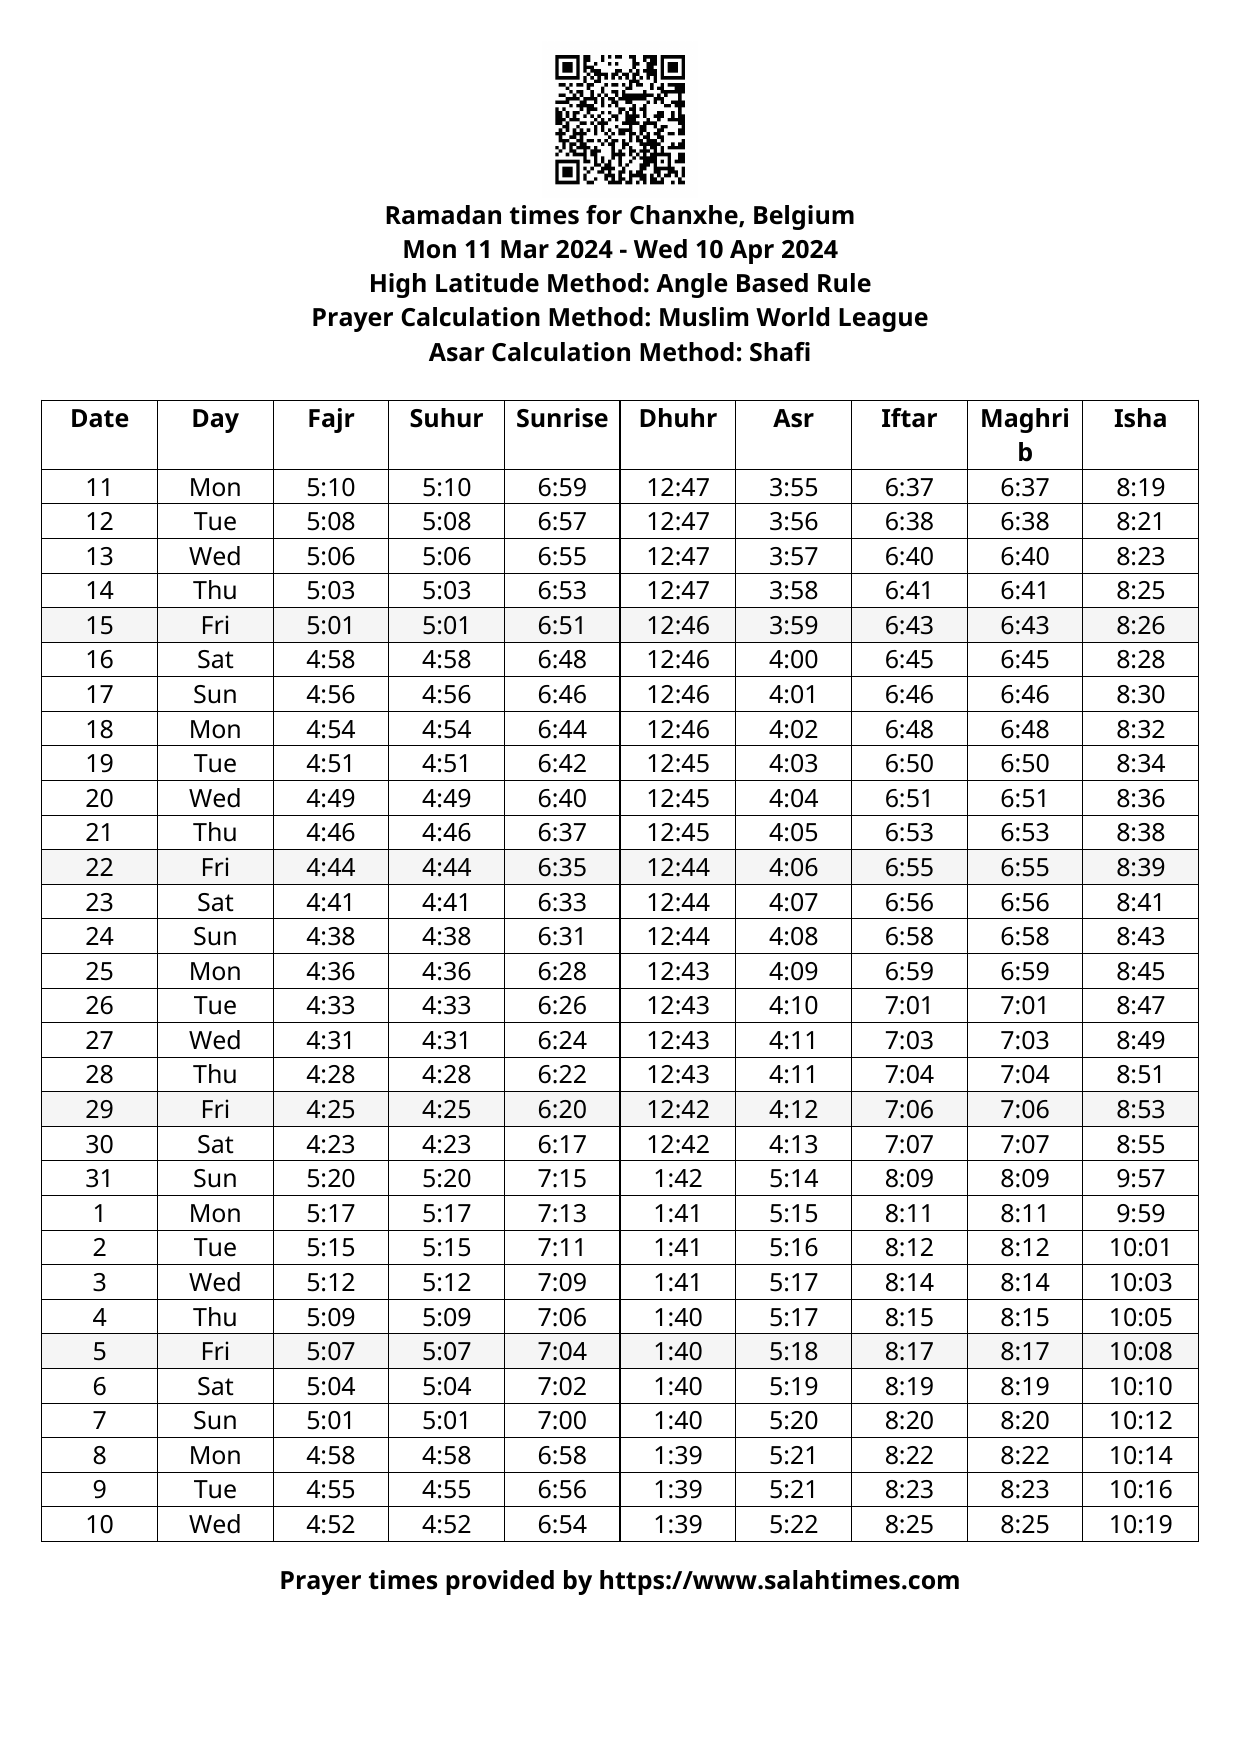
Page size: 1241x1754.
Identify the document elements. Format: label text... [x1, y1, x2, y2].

table_cell 4:58 [389, 1438, 504, 1472]
table_cell 23 [42, 885, 157, 918]
table_cell Wed [158, 1265, 273, 1299]
table_cell Thu [158, 1300, 273, 1333]
table_cell 6:53 [852, 816, 967, 849]
table_cell 7:06 [505, 1300, 619, 1333]
table_cell 4:33 [389, 989, 504, 1022]
table_cell 4:09 [736, 954, 851, 987]
table_cell 6:38 [968, 504, 1082, 538]
table_cell 12:43 [621, 954, 735, 987]
table_cell 6:28 [505, 954, 619, 987]
table_header Asr [736, 401, 851, 469]
table_cell 12:44 [621, 885, 735, 918]
table_cell 6:37 [968, 470, 1082, 503]
table_header Iftar [852, 401, 967, 469]
table_cell 6:48 [968, 712, 1082, 745]
table_cell 12:47 [621, 504, 735, 538]
table_header Day [158, 401, 273, 469]
table_cell 6:59 [852, 954, 967, 987]
table_cell 6:59 [505, 470, 619, 503]
table_cell 4:13 [736, 1127, 851, 1160]
table_cell Mon [158, 712, 273, 745]
table_cell 10:14 [1083, 1438, 1198, 1472]
table_cell 5:17 [736, 1265, 851, 1299]
table_cell 8:26 [1083, 608, 1198, 642]
table_cell 4:10 [736, 989, 851, 1022]
table_cell 3 [42, 1265, 157, 1299]
table_cell 1:40 [621, 1369, 735, 1402]
table_cell 8:19 [1083, 470, 1198, 503]
table_cell 22 [42, 850, 157, 884]
table_cell 6:57 [505, 504, 619, 538]
table_cell 4:00 [736, 643, 851, 676]
table_cell 6:44 [505, 712, 619, 745]
table_cell 21 [42, 816, 157, 849]
table_cell 5:01 [274, 608, 388, 642]
table_cell 4:44 [389, 850, 504, 884]
table_cell 8:51 [1083, 1058, 1198, 1091]
table_cell 9:57 [1083, 1161, 1198, 1195]
table_cell 7:04 [968, 1058, 1082, 1091]
table_cell 5:07 [389, 1334, 504, 1368]
table_header Maghrib [968, 401, 1082, 469]
table_cell 5:10 [274, 470, 388, 503]
table_cell 5:14 [736, 1161, 851, 1195]
table_cell 6:38 [852, 504, 967, 538]
table_cell 10 [42, 1507, 157, 1541]
table_cell Wed [158, 1023, 273, 1057]
table_cell 5:06 [274, 539, 388, 572]
table_cell 27 [42, 1023, 157, 1057]
table_cell 8:25 [852, 1507, 967, 1541]
table_cell 4:12 [736, 1092, 851, 1126]
table_cell 6:43 [852, 608, 967, 642]
table_cell 7:11 [505, 1231, 619, 1264]
table_cell 7 [42, 1404, 157, 1437]
table_cell 13 [42, 539, 157, 572]
table_cell 8:14 [968, 1265, 1082, 1299]
table_cell 7:13 [505, 1196, 619, 1229]
table_cell 4:06 [736, 850, 851, 884]
table_cell 8:49 [1083, 1023, 1198, 1057]
table_cell 1:41 [621, 1265, 735, 1299]
table_cell 7:15 [505, 1161, 619, 1195]
table_cell Thu [158, 816, 273, 849]
table_cell 8:53 [1083, 1092, 1198, 1126]
table_cell 10:16 [1083, 1473, 1198, 1506]
table_cell 4:49 [274, 781, 388, 814]
table_cell 4:25 [274, 1092, 388, 1126]
table_cell 12:46 [621, 643, 735, 676]
table_cell 4:08 [736, 919, 851, 953]
table_cell 6:40 [852, 539, 967, 572]
table_cell 6:46 [852, 677, 967, 711]
table_cell 5:21 [736, 1473, 851, 1506]
table_cell Sat [158, 643, 273, 676]
table_cell 12:46 [621, 712, 735, 745]
table_cell 5:15 [736, 1196, 851, 1229]
table_cell 6:20 [505, 1092, 619, 1126]
table_cell Tue [158, 746, 273, 780]
table_cell 5:04 [389, 1369, 504, 1402]
table_cell Sun [158, 1161, 273, 1195]
table_cell 4:31 [389, 1023, 504, 1057]
text Ramadan times for Chanxhe, Belgium [42, 198, 1198, 232]
table_cell 4:51 [274, 746, 388, 780]
table_cell 5:17 [389, 1196, 504, 1229]
table_cell 6:48 [852, 712, 967, 745]
table_cell 8:14 [852, 1265, 967, 1299]
text Mon 11 Mar 2024 - Wed 10 Apr 2024 [42, 232, 1198, 266]
table_cell 6:51 [852, 781, 967, 814]
table_cell 5:08 [274, 504, 388, 538]
table_cell 6:41 [852, 574, 967, 607]
table_cell 6:26 [505, 989, 619, 1022]
table_cell 8:20 [852, 1404, 967, 1437]
table_cell 6:37 [852, 470, 967, 503]
table_cell 12:42 [621, 1092, 735, 1126]
table_cell 3:58 [736, 574, 851, 607]
table_cell 4:02 [736, 712, 851, 745]
table_cell 4:52 [274, 1507, 388, 1541]
table_cell 4 [42, 1300, 157, 1333]
table_cell 1:39 [621, 1473, 735, 1506]
table_cell 12:44 [621, 850, 735, 884]
table_cell Fri [158, 850, 273, 884]
table_cell 12:43 [621, 1058, 735, 1091]
table_cell 1:42 [621, 1161, 735, 1195]
table_cell 4:01 [736, 677, 851, 711]
table_cell 7:02 [505, 1369, 619, 1402]
table_cell Thu [158, 574, 273, 607]
table_cell 1:40 [621, 1300, 735, 1333]
table_cell 8:45 [1083, 954, 1198, 987]
text High Latitude Method: Angle Based Rule [42, 266, 1198, 300]
table_cell 12:47 [621, 574, 735, 607]
table_cell 6:51 [505, 608, 619, 642]
table_cell 4:11 [736, 1023, 851, 1057]
table_cell 12:45 [621, 781, 735, 814]
table_cell 5:19 [736, 1369, 851, 1402]
table_cell 10:05 [1083, 1300, 1198, 1333]
table_cell 6:58 [852, 919, 967, 953]
table_cell 6:56 [505, 1473, 619, 1506]
table_cell 12:43 [621, 989, 735, 1022]
table_cell 7:07 [852, 1127, 967, 1160]
table_cell 12:45 [621, 746, 735, 780]
table_cell Wed [158, 1507, 273, 1541]
table_cell 5:20 [274, 1161, 388, 1195]
table_cell 6:53 [968, 816, 1082, 849]
table_cell 6:40 [505, 781, 619, 814]
table_cell 28 [42, 1058, 157, 1091]
table_cell 3:57 [736, 539, 851, 572]
table_cell 7:01 [852, 989, 967, 1022]
table_cell 4:46 [274, 816, 388, 849]
table_cell 6:59 [968, 954, 1082, 987]
table_cell 6:50 [968, 746, 1082, 780]
table_cell 6:31 [505, 919, 619, 953]
table_cell 12:43 [621, 1023, 735, 1057]
table_header Dhuhr [621, 401, 735, 469]
table_cell 5:21 [736, 1438, 851, 1472]
table_cell 12:47 [621, 539, 735, 572]
table_cell 15 [42, 608, 157, 642]
table_cell 6:55 [968, 850, 1082, 884]
table_cell 8:47 [1083, 989, 1198, 1022]
table_cell 6:54 [505, 1507, 619, 1541]
table_cell 6:33 [505, 885, 619, 918]
table_cell 8:21 [1083, 504, 1198, 538]
table_cell 4:05 [736, 816, 851, 849]
table_cell 6:42 [505, 746, 619, 780]
table_cell 9 [42, 1473, 157, 1506]
table_cell 8:15 [968, 1300, 1082, 1333]
table_cell 6:37 [505, 816, 619, 849]
table_cell 7:01 [968, 989, 1082, 1022]
table_cell 8:11 [852, 1196, 967, 1229]
table_cell 2 [42, 1231, 157, 1264]
table_cell 12:46 [621, 677, 735, 711]
table_cell 8:23 [1083, 539, 1198, 572]
table_cell 4:23 [274, 1127, 388, 1160]
table_cell 5:08 [389, 504, 504, 538]
table_cell 4:41 [389, 885, 504, 918]
table_cell 8:32 [1083, 712, 1198, 745]
table_cell 5:12 [389, 1265, 504, 1299]
table_cell 1:39 [621, 1438, 735, 1472]
table_cell 5:04 [274, 1369, 388, 1402]
table_cell 4:07 [736, 885, 851, 918]
table_cell Mon [158, 470, 273, 503]
table_cell 29 [42, 1092, 157, 1126]
table_cell 8:09 [852, 1161, 967, 1195]
table_cell Sun [158, 919, 273, 953]
table_cell 10:08 [1083, 1334, 1198, 1368]
table_cell 6:55 [852, 850, 967, 884]
table_cell 6:58 [505, 1438, 619, 1472]
table_header Isha [1083, 401, 1198, 469]
table_cell 8:23 [852, 1473, 967, 1506]
table_cell 10:19 [1083, 1507, 1198, 1541]
table_cell 16 [42, 643, 157, 676]
table_cell 4:38 [389, 919, 504, 953]
table_cell 1:41 [621, 1196, 735, 1229]
table_cell 8:19 [852, 1369, 967, 1402]
table_cell 4:58 [274, 643, 388, 676]
table_cell 6:22 [505, 1058, 619, 1091]
table_cell 7:00 [505, 1404, 619, 1437]
table_cell 5:15 [389, 1231, 504, 1264]
table_cell 6:51 [968, 781, 1082, 814]
table_cell 8:39 [1083, 850, 1198, 884]
table_cell 4:11 [736, 1058, 851, 1091]
table_cell 6:45 [968, 643, 1082, 676]
table_cell 10:03 [1083, 1265, 1198, 1299]
table_cell Tue [158, 1473, 273, 1506]
table_cell 5:15 [274, 1231, 388, 1264]
table_cell 7:07 [968, 1127, 1082, 1160]
table_cell 10:01 [1083, 1231, 1198, 1264]
table_cell 8:25 [968, 1507, 1082, 1541]
table_cell 5:20 [389, 1161, 504, 1195]
table_cell 17 [42, 677, 157, 711]
table_cell 1 [42, 1196, 157, 1229]
table_cell Tue [158, 989, 273, 1022]
table_cell 6:58 [968, 919, 1082, 953]
table_cell Thu [158, 1058, 273, 1091]
table_cell 7:09 [505, 1265, 619, 1299]
table_cell 10:12 [1083, 1404, 1198, 1437]
table_cell 8:20 [968, 1404, 1082, 1437]
table_cell 4:55 [389, 1473, 504, 1506]
table_cell 6:17 [505, 1127, 619, 1160]
table_cell 12:44 [621, 919, 735, 953]
table_cell 4:51 [389, 746, 504, 780]
table_cell 8:28 [1083, 643, 1198, 676]
table_cell 5:03 [389, 574, 504, 607]
table_cell 25 [42, 954, 157, 987]
table_cell 7:04 [505, 1334, 619, 1368]
table_cell 4:36 [274, 954, 388, 987]
table_cell 4:56 [389, 677, 504, 711]
table_cell 6:56 [968, 885, 1082, 918]
table_cell 4:44 [274, 850, 388, 884]
table_cell 6:41 [968, 574, 1082, 607]
table_cell 24 [42, 919, 157, 953]
table_cell 12:46 [621, 608, 735, 642]
table_cell 10:10 [1083, 1369, 1198, 1402]
table_cell 6:40 [968, 539, 1082, 572]
table_cell Sun [158, 677, 273, 711]
table_cell Sat [158, 1369, 273, 1402]
table_cell 1:41 [621, 1231, 735, 1264]
table_cell 8:11 [968, 1196, 1082, 1229]
table_cell 4:49 [389, 781, 504, 814]
table_cell 6 [42, 1369, 157, 1402]
table_cell 4:03 [736, 746, 851, 780]
table_cell Sat [158, 1127, 273, 1160]
table_cell 4:54 [274, 712, 388, 745]
table_cell 9:59 [1083, 1196, 1198, 1229]
table_cell 5:17 [274, 1196, 388, 1229]
table_cell 8:19 [968, 1369, 1082, 1402]
table_header Suhur [389, 401, 504, 469]
table_cell 4:23 [389, 1127, 504, 1160]
table_cell 18 [42, 712, 157, 745]
table_cell 7:03 [852, 1023, 967, 1057]
table_cell 8:36 [1083, 781, 1198, 814]
table_cell 7:03 [968, 1023, 1082, 1057]
table_cell 14 [42, 574, 157, 607]
table_cell Fri [158, 1092, 273, 1126]
table_cell 6:55 [505, 539, 619, 572]
table_header Sunrise [505, 401, 619, 469]
table_cell 8:15 [852, 1300, 967, 1333]
table_cell 5:03 [274, 574, 388, 607]
table_cell Mon [158, 1438, 273, 1472]
table_cell 8:12 [852, 1231, 967, 1264]
picture [542, 41, 699, 198]
table_cell 8:22 [968, 1438, 1082, 1472]
table_cell 26 [42, 989, 157, 1022]
table_cell 12 [42, 504, 157, 538]
table_cell 4:25 [389, 1092, 504, 1126]
table_cell 4:28 [389, 1058, 504, 1091]
table_cell 4:55 [274, 1473, 388, 1506]
table_cell 4:36 [389, 954, 504, 987]
table_cell 8:30 [1083, 677, 1198, 711]
table_cell Wed [158, 539, 273, 572]
table_cell 5:06 [389, 539, 504, 572]
text Prayer Calculation Method: Muslim World League [42, 300, 1198, 334]
table_cell 8:43 [1083, 919, 1198, 953]
table_cell 5 [42, 1334, 157, 1368]
table_cell 4:58 [389, 643, 504, 676]
table_cell 3:56 [736, 504, 851, 538]
table_cell 12:45 [621, 816, 735, 849]
table_cell 4:46 [389, 816, 504, 849]
table_cell 8:12 [968, 1231, 1082, 1264]
table_cell 1:39 [621, 1507, 735, 1541]
table_cell 8:55 [1083, 1127, 1198, 1160]
table_cell 5:09 [389, 1300, 504, 1333]
table_cell 5:10 [389, 470, 504, 503]
table_cell 6:50 [852, 746, 967, 780]
table_cell 7:06 [968, 1092, 1082, 1126]
table_cell 6:46 [505, 677, 619, 711]
table_cell 6:48 [505, 643, 619, 676]
table_cell 4:38 [274, 919, 388, 953]
table_cell 8:17 [968, 1334, 1082, 1368]
table_cell Mon [158, 954, 273, 987]
table_cell 31 [42, 1161, 157, 1195]
table_cell 1:40 [621, 1334, 735, 1368]
text Asar Calculation Method: Shafi [42, 334, 1198, 368]
table_cell 8:25 [1083, 574, 1198, 607]
table_cell 6:35 [505, 850, 619, 884]
table_cell 5:01 [274, 1404, 388, 1437]
table_cell 12:47 [621, 470, 735, 503]
table_cell 5:01 [389, 1404, 504, 1437]
table_cell 4:58 [274, 1438, 388, 1472]
table_cell 4:41 [274, 885, 388, 918]
table_cell Fri [158, 608, 273, 642]
table_cell 8:41 [1083, 885, 1198, 918]
text Prayer times provided by https://www.salahtimes.com [42, 1563, 1198, 1597]
table_cell 19 [42, 746, 157, 780]
table_cell 11 [42, 470, 157, 503]
table_header Date [42, 401, 157, 469]
table_cell 8 [42, 1438, 157, 1472]
table_cell 3:59 [736, 608, 851, 642]
table_cell Mon [158, 1196, 273, 1229]
table_cell 12:42 [621, 1127, 735, 1160]
table_cell 8:38 [1083, 816, 1198, 849]
table_cell 4:52 [389, 1507, 504, 1541]
table_cell 8:23 [968, 1473, 1082, 1506]
table_cell 4:33 [274, 989, 388, 1022]
table_cell 6:46 [968, 677, 1082, 711]
table_cell Tue [158, 1231, 273, 1264]
table_cell 4:56 [274, 677, 388, 711]
table_cell 8:34 [1083, 746, 1198, 780]
table_cell 30 [42, 1127, 157, 1160]
table_cell 3:55 [736, 470, 851, 503]
table_cell 4:31 [274, 1023, 388, 1057]
table_cell 5:18 [736, 1334, 851, 1368]
table_cell 7:04 [852, 1058, 967, 1091]
table_cell 8:17 [852, 1334, 967, 1368]
table_cell 5:16 [736, 1231, 851, 1264]
table_header Fajr [274, 401, 388, 469]
table_cell 4:04 [736, 781, 851, 814]
table_cell 5:17 [736, 1300, 851, 1333]
table_cell 5:22 [736, 1507, 851, 1541]
table_cell 6:53 [505, 574, 619, 607]
table_cell 8:22 [852, 1438, 967, 1472]
table_cell Sun [158, 1404, 273, 1437]
table_cell 4:28 [274, 1058, 388, 1091]
table_cell 20 [42, 781, 157, 814]
table_cell 5:01 [389, 608, 504, 642]
table_cell 6:45 [852, 643, 967, 676]
table_cell Sat [158, 885, 273, 918]
table_cell 5:12 [274, 1265, 388, 1299]
table_cell 4:54 [389, 712, 504, 745]
table_cell 1:40 [621, 1404, 735, 1437]
table_cell 5:07 [274, 1334, 388, 1368]
table_cell Fri [158, 1334, 273, 1368]
table_cell 7:06 [852, 1092, 967, 1126]
table_cell 8:09 [968, 1161, 1082, 1195]
table_cell Tue [158, 504, 273, 538]
table_cell 5:20 [736, 1404, 851, 1437]
table_cell 6:56 [852, 885, 967, 918]
table_cell 5:09 [274, 1300, 388, 1333]
table_cell 6:24 [505, 1023, 619, 1057]
table_cell Wed [158, 781, 273, 814]
table_cell 6:43 [968, 608, 1082, 642]
